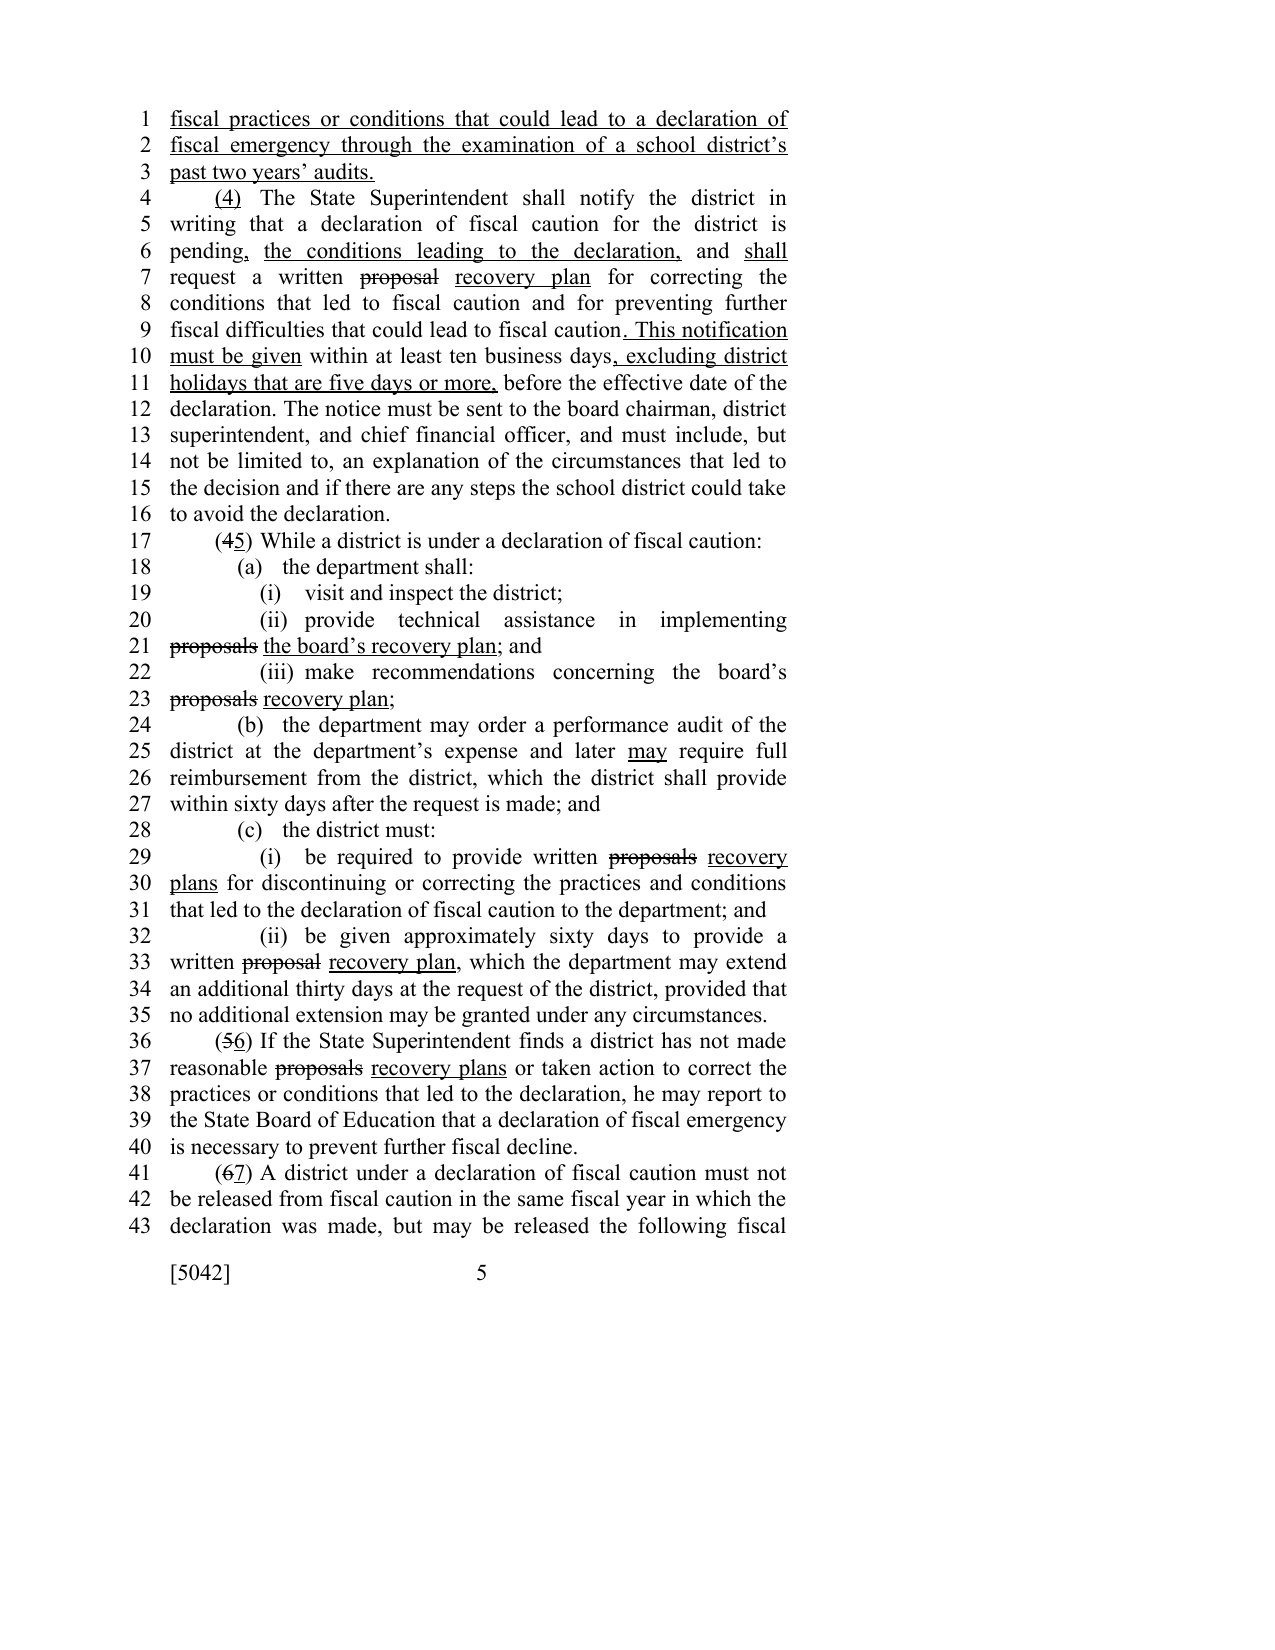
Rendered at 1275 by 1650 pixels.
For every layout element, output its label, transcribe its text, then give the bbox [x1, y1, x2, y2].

text (iii) make recommendations concerning the board’s proposals recovery plan; [169, 658, 787, 711]
text (45) While a district is under a declaration of fiscal caution: [169, 527, 787, 553]
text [169, 129, 787, 154]
text (i) visit and inspect the district; [169, 579, 787, 606]
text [169, 105, 787, 128]
text (b) the department may order a performance audit of the district at the department’s expense and later may require full reimbursement from the district, which the district shall provide within sixty days after the request is made; and [169, 711, 787, 817]
text (c) the district must: [169, 817, 787, 843]
text (4) The State Superintendent shall notify the district in writing that a declaration of fiscal caution for the district is pending, the conditions leading to the declaration, and shall request a written proposal recovery plan for correcting the conditions that led to fiscal caution and for preventing further fiscal difficulties that could lead to fiscal caution. This notification must be given within at least ten business days, excluding district holidays that are five days or more, before the effective date of the declaration. The notice must be sent to the board chairman, district superintendent, and chief financial officer, and must include, but not be limited to, an explanation of the circumstances that led to the decision and if there are any steps the school district could take to avoid the declaration. [169, 184, 787, 527]
text (56) If the State Superintendent finds a district has not made reasonable proposals recovery plans or taken action to correct the practices or conditions that led to the declaration, he may report to the State Board of Education that a declaration of fiscal emergency is necessary to prevent further fiscal decline. [169, 1027, 787, 1159]
text (a) the department shall: [169, 553, 787, 579]
text (ii) provide technical assistance in implementing proposals the board’s recovery plan; and [169, 606, 787, 658]
text (ii) be given approximately sixty days to provide a written proposal recovery plan, which the department may extend an additional thirty days at the request of the district, provided that no additional extension may be granted under any circumstances. [169, 922, 787, 1027]
text (i) be required to provide written proposals recovery plans for discontinuing or correcting the practices and conditions that led to the declaration of fiscal caution to the department; and [169, 843, 787, 922]
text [169, 1159, 787, 1238]
